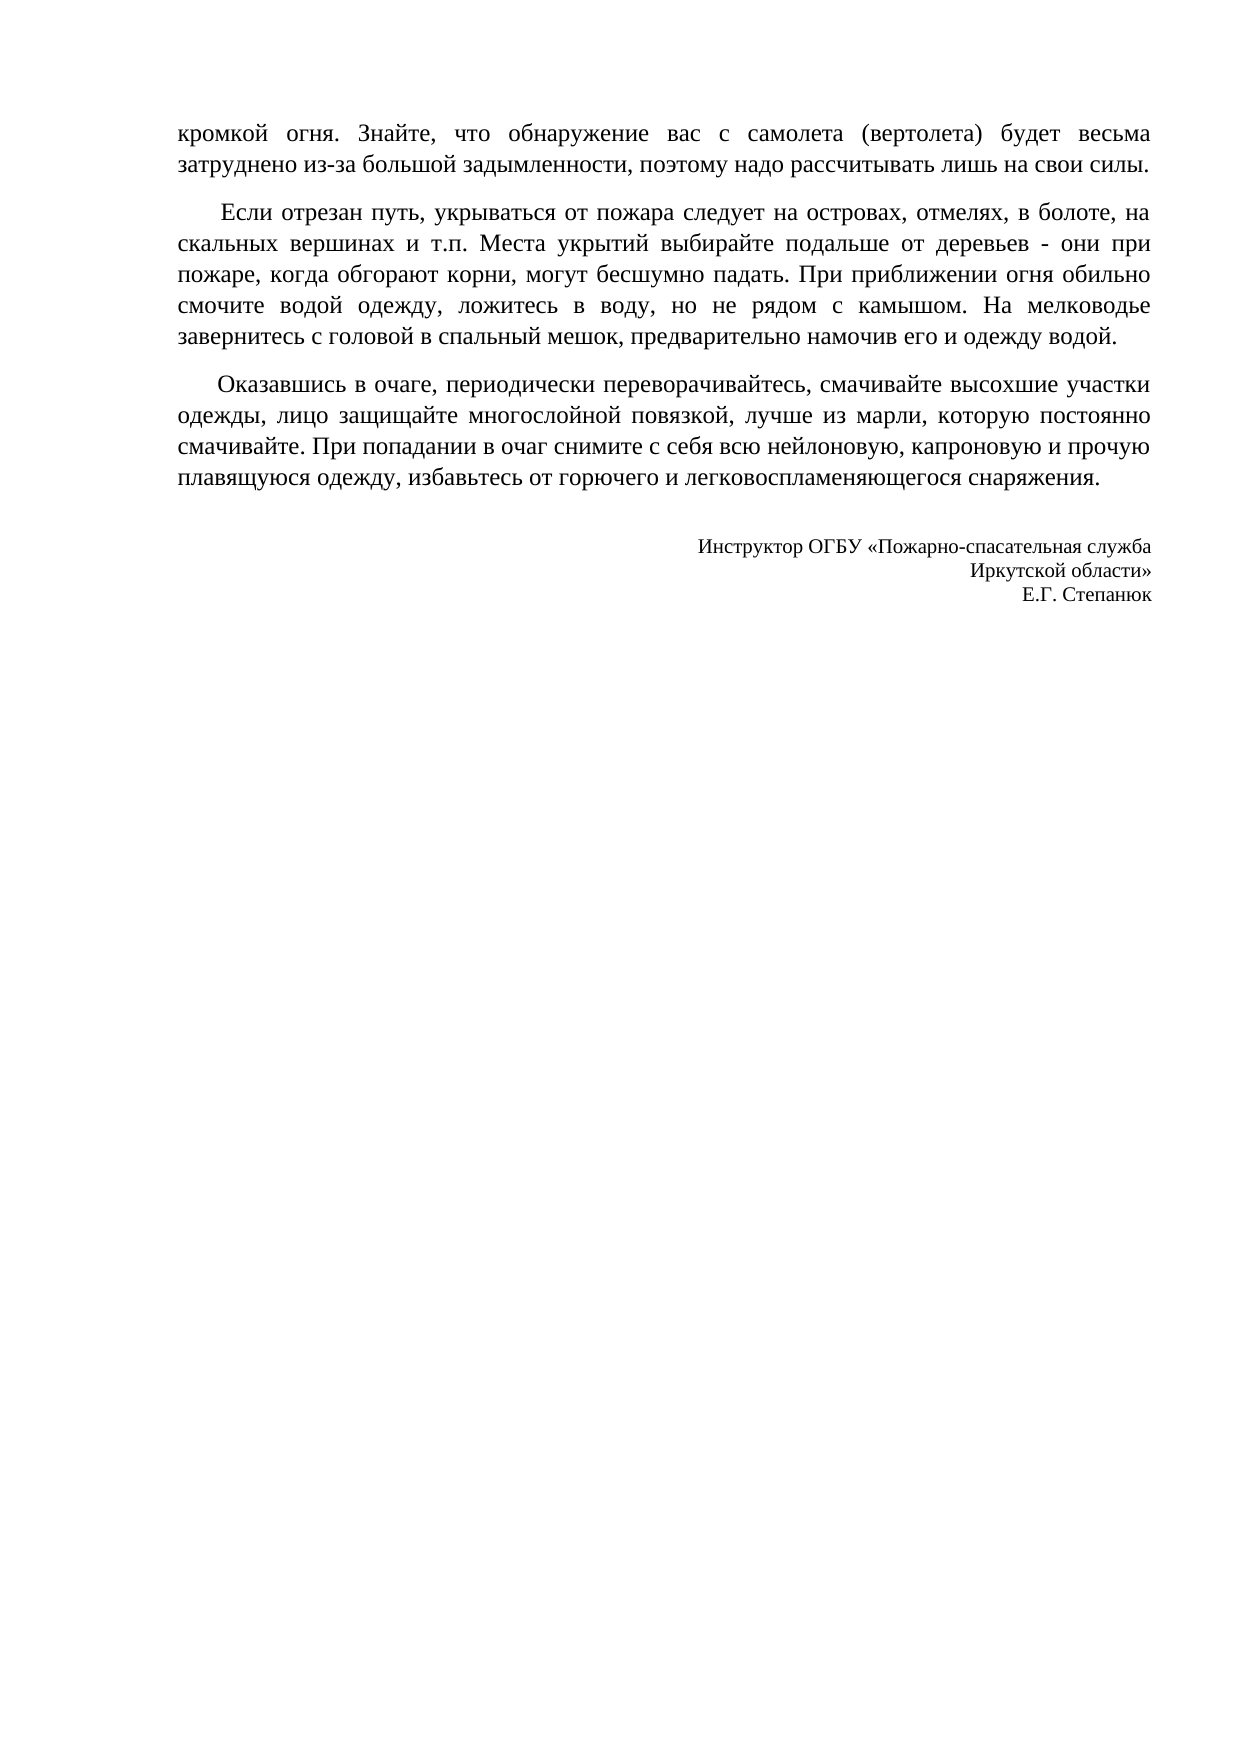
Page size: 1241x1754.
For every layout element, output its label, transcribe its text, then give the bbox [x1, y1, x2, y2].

text Инструктор ОГБУ «Пожарно-спасательная служба [177, 534, 1152, 558]
text Иркутской области» [177, 558, 1152, 582]
text Если отрезан путь, укрываться от пожара следует на островах, отмелях, в болоте, на скальных вершинах и т.п. Места укрытий выбирайте подальше от деревьев - они при пожаре, когда обгорают корни, могут бесшумно падать. При приближении огня обильно смочите водой одежду, ложитесь в воду, но не рядом с камышом. На мелководье завернитесь с головой в спальный мешок, предварительно намочив его и одежду водой. [177, 197, 1152, 350]
text Оказавшись в очаге, периодически переворачивайтесь, смачивайте высохшие участки одежды, лицо защищайте многослойной повязкой, лучше из марли, которую постоянно смачивайте. При попадании в очаг снимите с себя всю нейлоновую, капроновую и прочую плавящуюся одежду, избавьтесь от горючего и легковоспламеняющегося снаряжения. [177, 369, 1152, 491]
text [177, 118, 1152, 178]
text Е.Г. Степанюк [177, 582, 1152, 606]
